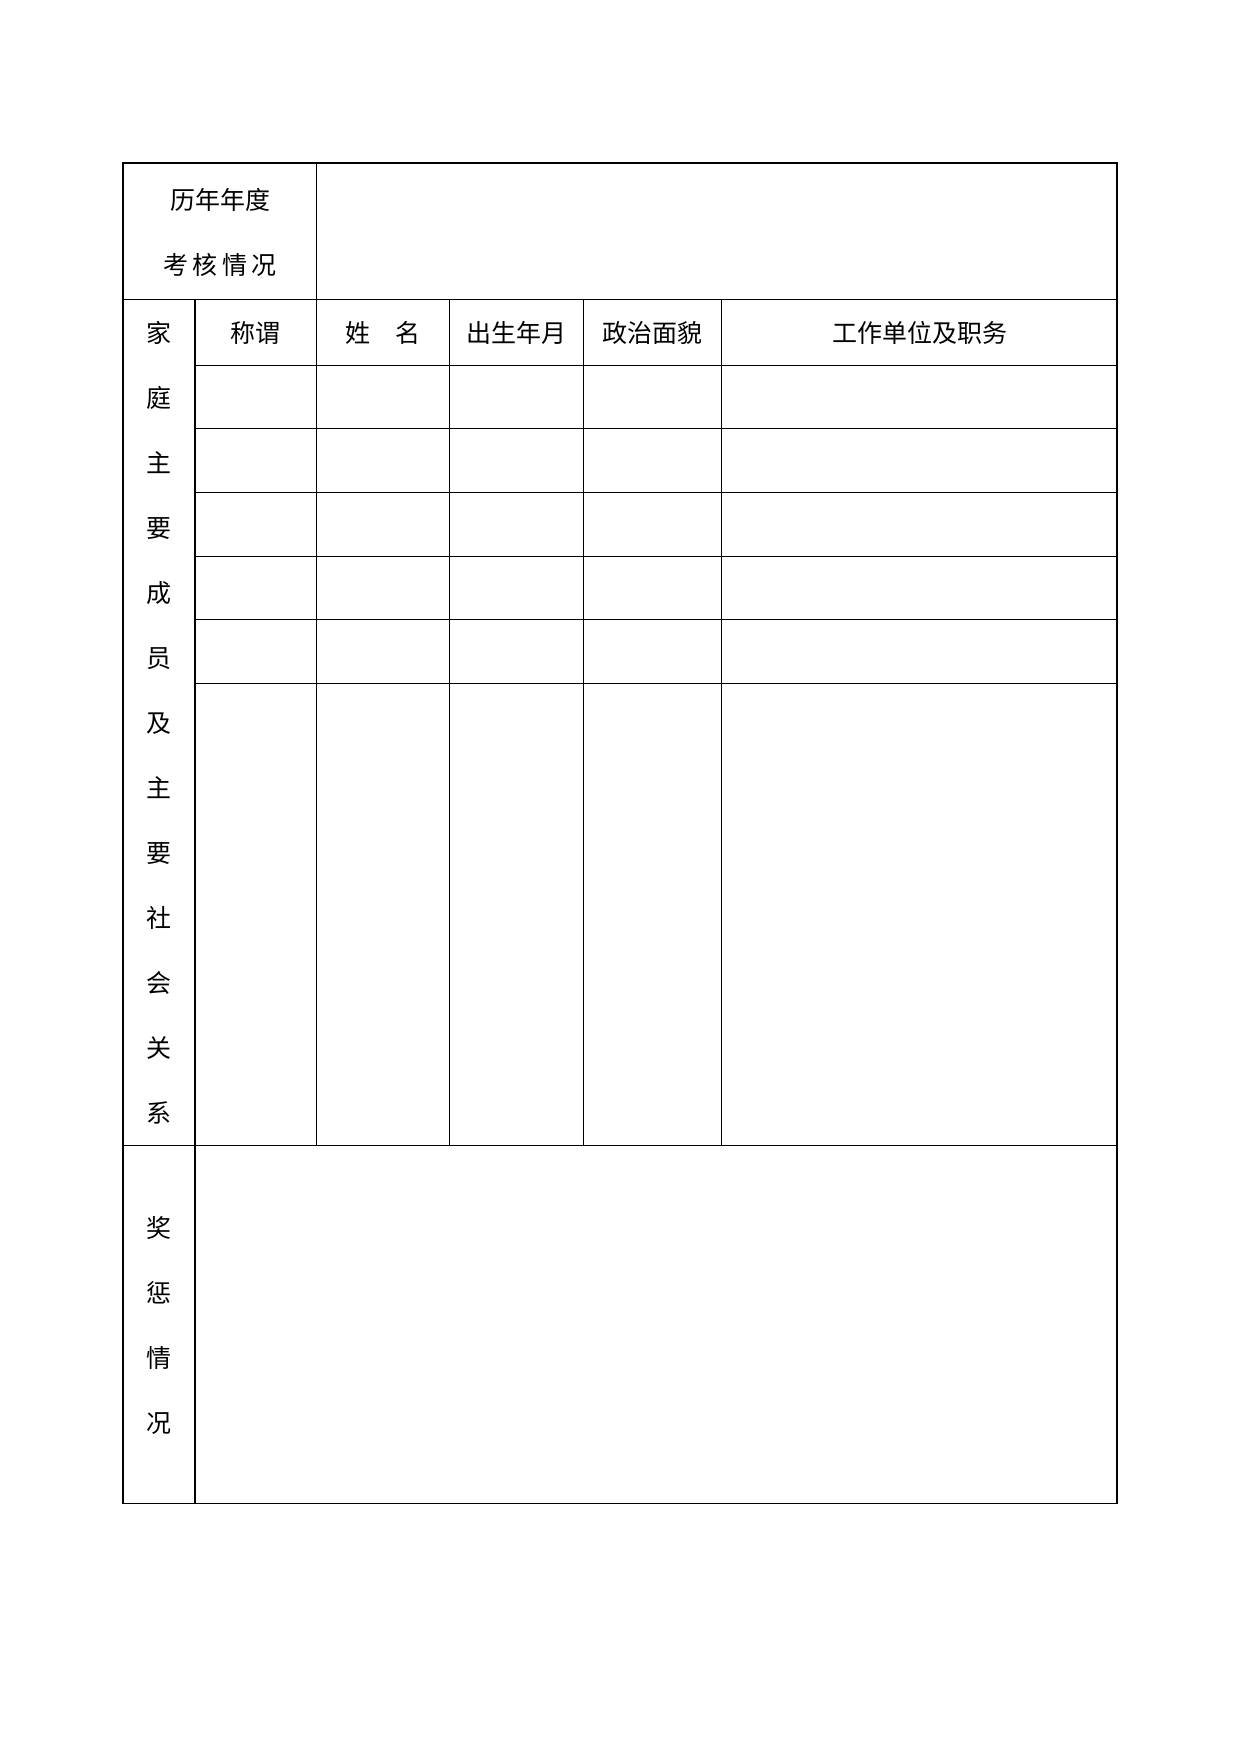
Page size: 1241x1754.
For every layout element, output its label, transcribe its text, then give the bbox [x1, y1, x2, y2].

table_cell [196, 557, 316, 619]
table_cell [196, 620, 316, 683]
table_cell [450, 620, 583, 683]
table_cell [196, 493, 316, 556]
table_cell [317, 620, 449, 683]
table_cell [450, 557, 583, 619]
table_cell [317, 493, 449, 556]
table_cell [722, 684, 1116, 1144]
table_cell [584, 493, 721, 556]
table_header 历年年度 考核情况 [124, 164, 316, 298]
table_cell [584, 684, 721, 1144]
table_cell 家庭主要成员及主要社会关系 [124, 300, 194, 1144]
table_cell [584, 429, 721, 492]
table_cell [450, 429, 583, 492]
table_cell [317, 684, 449, 1144]
table_cell [584, 557, 721, 619]
table_cell [722, 557, 1116, 619]
table_cell [450, 684, 583, 1144]
table_cell [722, 493, 1116, 556]
table_header [317, 164, 1116, 298]
table_cell [196, 366, 316, 428]
table_cell [317, 366, 449, 428]
table_cell [722, 366, 1116, 428]
table_cell 奖 惩 情况 [124, 1146, 194, 1503]
table_cell [722, 620, 1116, 683]
table_cell [450, 493, 583, 556]
table_cell 姓 名 [317, 300, 449, 364]
table_cell [196, 684, 316, 1144]
table_cell 工作单位及职务 [722, 300, 1116, 364]
table_cell [584, 620, 721, 683]
table_cell [584, 366, 721, 428]
table_cell [196, 1146, 1116, 1503]
table_cell 出生年月 [450, 300, 583, 364]
table_cell [450, 366, 583, 428]
table_cell [317, 429, 449, 492]
table_cell [722, 429, 1116, 492]
table_cell 政治面貌 [584, 300, 721, 364]
table_cell [196, 429, 316, 492]
table_cell [317, 557, 449, 619]
table_cell 称谓 [196, 300, 316, 364]
